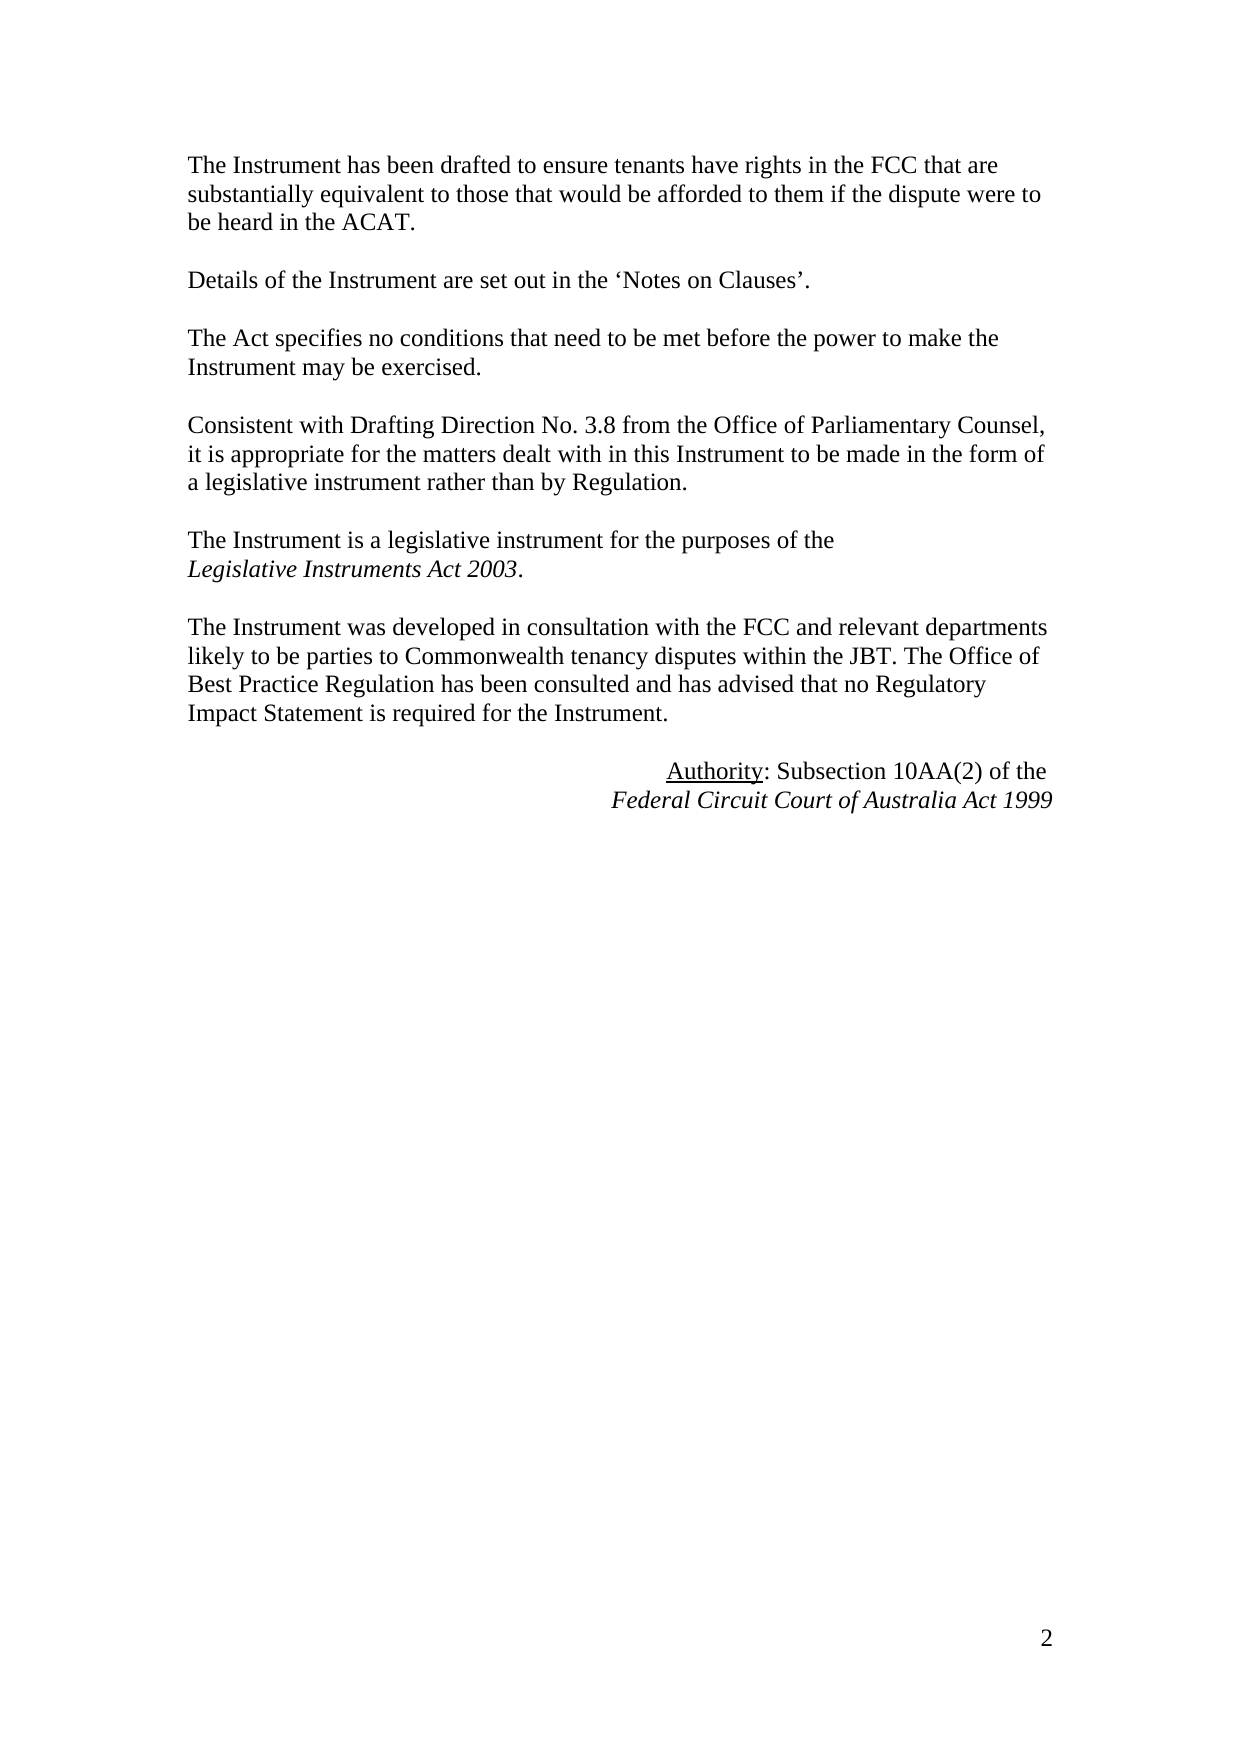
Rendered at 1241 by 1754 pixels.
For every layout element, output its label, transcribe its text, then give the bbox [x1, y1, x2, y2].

text The Instrument was developed in consultation with the FCC and relevant departments likely to be parties to Commonwealth tenancy disputes within the JBT. The Office of Best Practice Regulation has been consulted and has advised that no Regulatory Impact Statement is required for the Instrument. [187, 612, 1053, 727]
text The Instrument has been drafted to ensure tenants have rights in the FCC that are substantially equivalent to those that would be afforded to them if the dispute were to be heard in the ACAT. [187, 150, 1053, 236]
text Authority: Subsection 10AA(2) of the Federal Circuit Court of Australia Act 1999 [187, 756, 1053, 814]
text The Act specifies no conditions that need to be met before the power to make the Instrument may be exercised. [187, 323, 1053, 381]
text Consistent with Drafting Direction No. 3.8 from the Office of Parliamentary Counsel, it is appropriate for the matters dealt with in this Instrument to be made in the form of a legislative instrument rather than by Regulation. [187, 410, 1053, 496]
text Details of the Instrument are set out in the ‘Notes on Clauses’. [187, 265, 1053, 294]
text The Instrument is a legislative instrument for the purposes of the Legislative Instruments Act 2003. [187, 525, 1053, 583]
